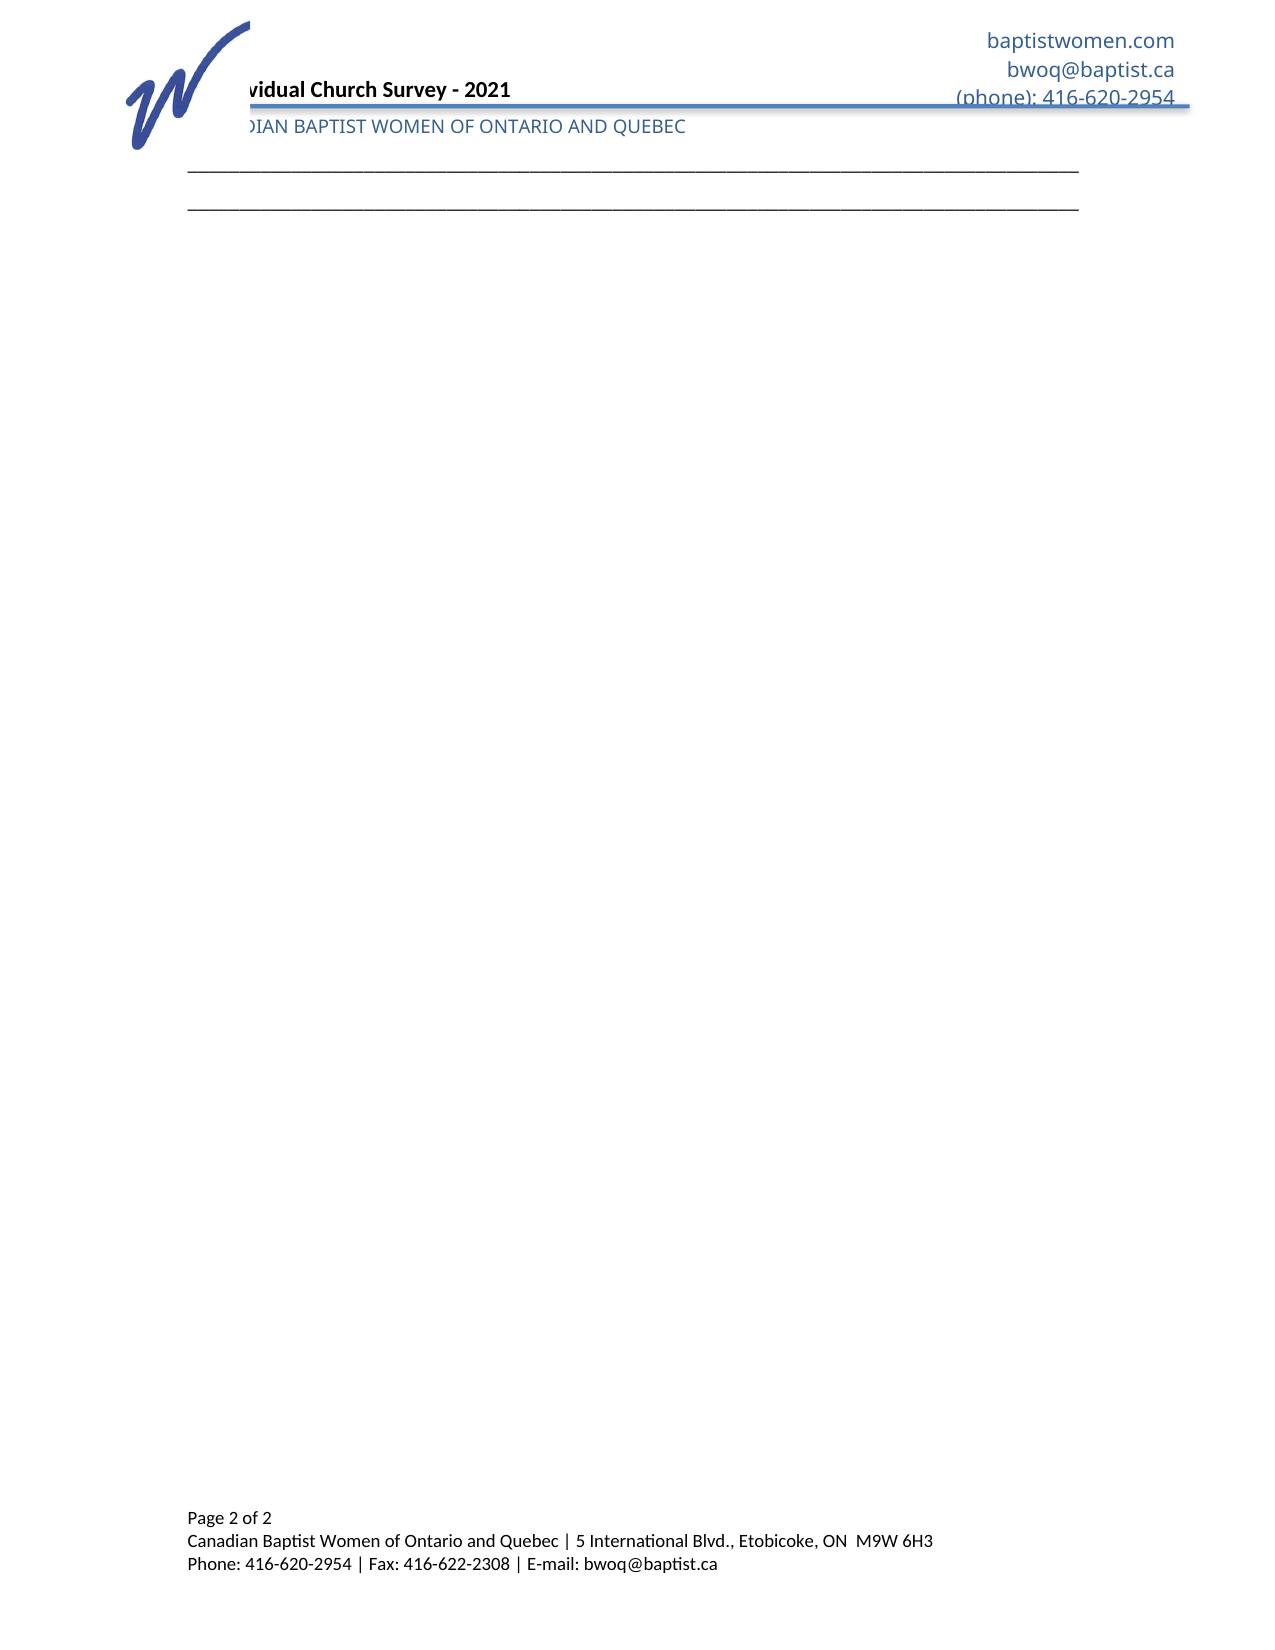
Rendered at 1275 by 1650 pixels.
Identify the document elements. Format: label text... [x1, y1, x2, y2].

picture [121, 19, 250, 149]
text ____________________________________________________________________________________________________________________________________________________________________________ [187, 150, 1087, 213]
